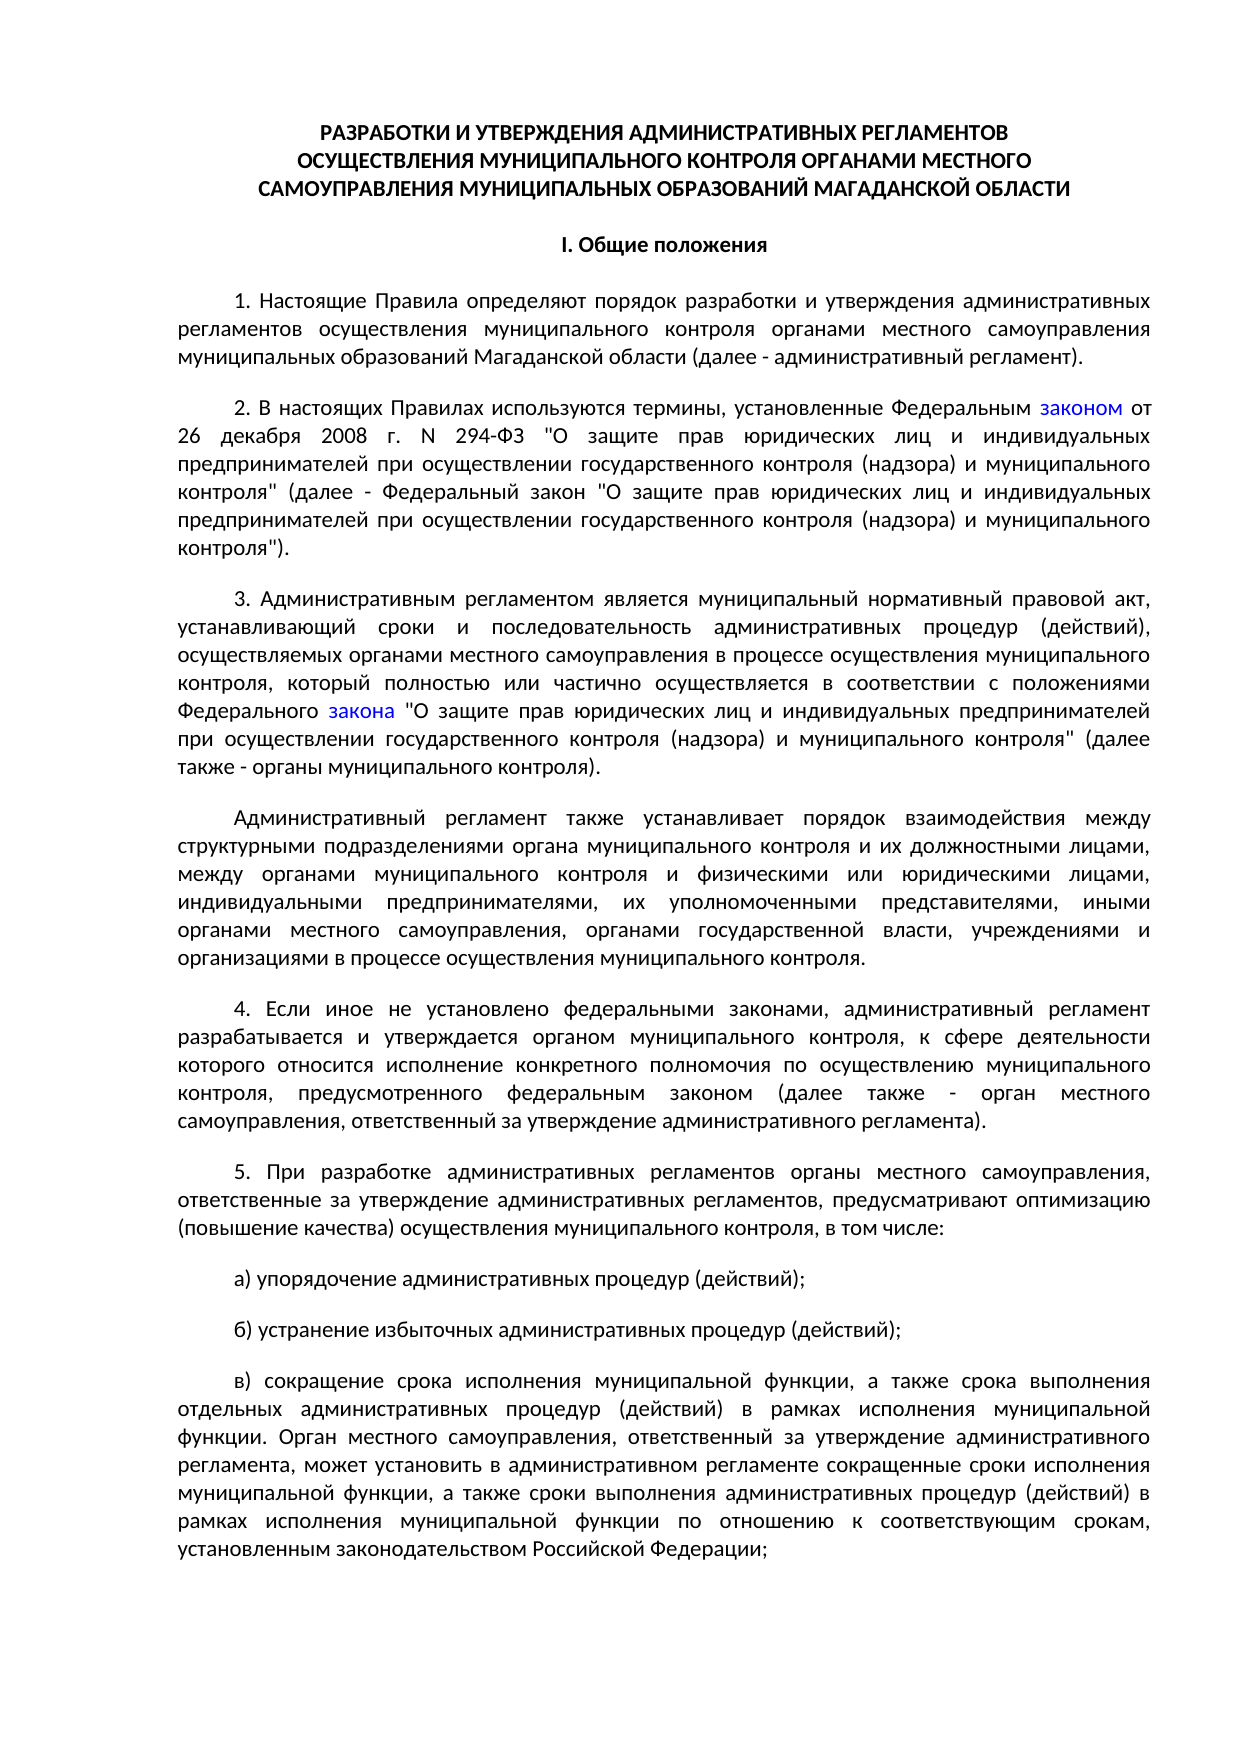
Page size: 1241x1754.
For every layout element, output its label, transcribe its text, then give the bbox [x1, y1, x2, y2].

text 3. Административным регламентом является муниципальный нормативный правовой акт, устанавливающий сроки и последовательность административных процедур (действий), осуществляемых органами местного самоуправления в процессе осуществления муниципального контроля, который полностью или частично осуществляется в соответствии с положениями Федерального закона "О защите прав юридических лиц и индивидуальных предпринимателей при осуществлении государственного контроля (надзора) и муниципального контроля" (далее также - органы муниципального контроля). [177, 584, 1152, 780]
text Административный регламент также устанавливает порядок взаимодействия между структурными подразделениями органа муниципального контроля и их должностными лицами, между органами муниципального контроля и физическими или юридическими лицами, индивидуальными предпринимателями, их уполномоченными представителями, иными органами местного самоуправления, органами государственной власти, учреждениями и организациями в процессе осуществления муниципального контроля. [177, 803, 1152, 971]
text 4. Если иное не установлено федеральными законами, административный регламент разрабатывается и утверждается органом муниципального контроля, к сфере деятельности которого относится исполнение конкретного полномочия по осуществлению муниципального контроля, предусмотренного федеральным законом (далее также - орган местного самоуправления, ответственный за утверждение административного регламента). [177, 994, 1152, 1134]
title ОСУЩЕСТВЛЕНИЯ МУНИЦИПАЛЬНОГО КОНТРОЛЯ ОРГАНАМИ МЕСТНОГО [177, 146, 1152, 174]
text 5. При разработке административных регламентов органы местного самоуправления, ответственные за утверждение административных регламентов, предусматривают оптимизацию (повышение качества) осуществления муниципального контроля, в том числе: [177, 1157, 1152, 1241]
text 1. Настоящие Правила определяют порядок разработки и утверждения административных регламентов осуществления муниципального контроля органами местного самоуправления муниципальных образований Магаданской области (далее - административный регламент). [177, 286, 1152, 370]
text а) упорядочение административных процедур (действий); [177, 1264, 1152, 1292]
title САМОУПРАВЛЕНИЯ МУНИЦИПАЛЬНЫХ ОБРАЗОВАНИЙ МАГАДАНСКОЙ ОБЛАСТИ [177, 174, 1152, 202]
text в) сокращение срока исполнения муниципальной функции, а также срока выполнения отдельных административных процедур (действий) в рамках исполнения муниципальной функции. Орган местного самоуправления, ответственный за утверждение административного регламента, может установить в административном регламенте сокращенные сроки исполнения муниципальной функции, а также сроки выполнения административных процедур (действий) в рамках исполнения муниципальной функции по отношению к соответствующим срокам, установленным законодательством Российской Федерации; [177, 1366, 1152, 1562]
text б) устранение избыточных административных процедур (действий); [177, 1315, 1152, 1343]
text 2. В настоящих Правилах используются термины, установленные Федеральным законом от 26 декабря 2008 г. N 294-ФЗ "О защите прав юридических лиц и индивидуальных предпринимателей при осуществлении государственного контроля (надзора) и муниципального контроля" (далее - Федеральный закон "О защите прав юридических лиц и индивидуальных предпринимателей при осуществлении государственного контроля (надзора) и муниципального контроля"). [177, 393, 1152, 561]
title РАЗРАБОТКИ И УТВЕРЖДЕНИЯ АДМИНИСТРАТИВНЫХ РЕГЛАМЕНТОВ [177, 118, 1152, 146]
title I. Общие положения [177, 230, 1152, 258]
